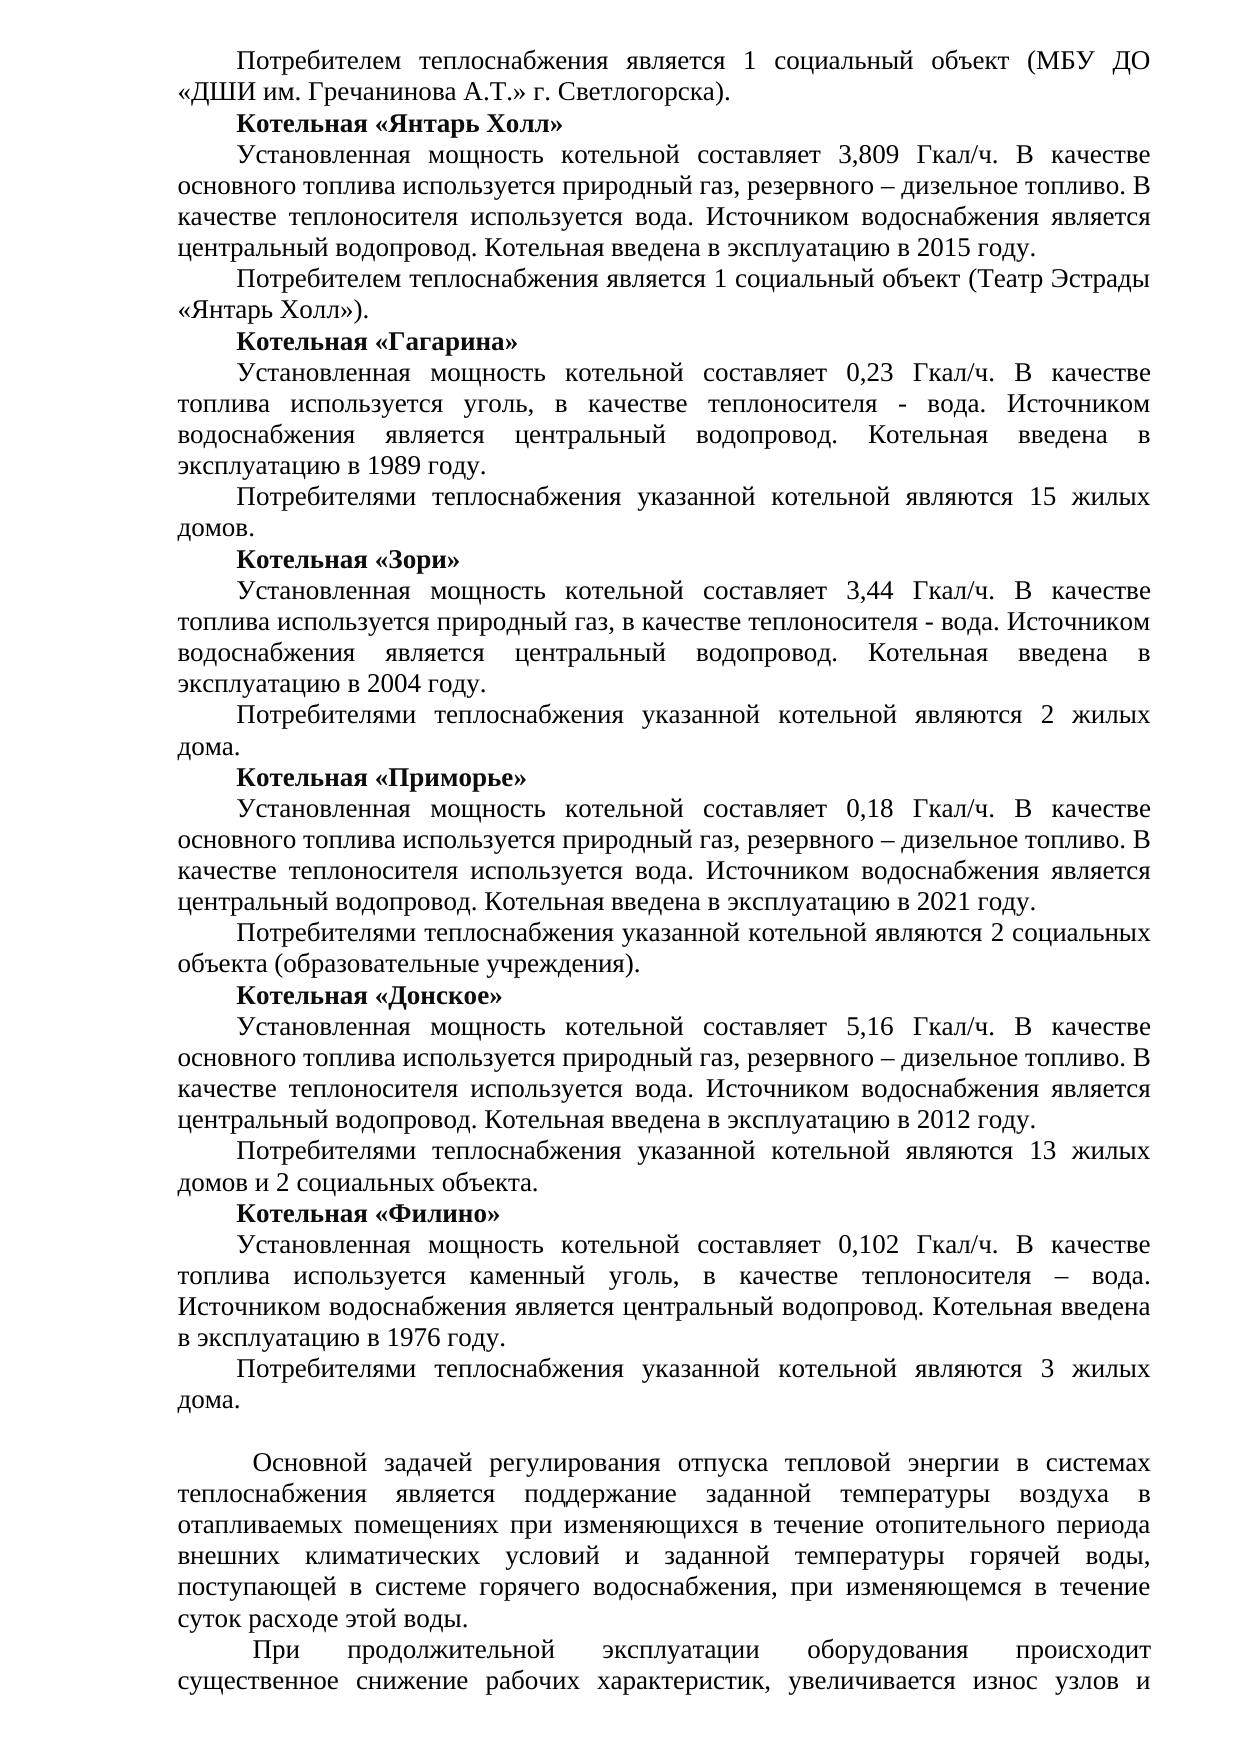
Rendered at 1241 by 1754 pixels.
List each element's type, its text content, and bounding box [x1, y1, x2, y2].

text Котельная «Приморье» [177, 761, 1152, 792]
text Котельная «Зори» [177, 543, 1152, 574]
text Потребителем теплоснабжения является 1 социальный объект (МБУ ДО «ДШИ им. Гречанинова А.Т.» г. Светлогорска). [177, 44, 1152, 107]
text Потребителями теплоснабжения указанной котельной являются 2 жилых дома. [177, 698, 1152, 761]
text Котельная «Янтарь Холл» [177, 107, 1152, 138]
text Котельная «Донское» [177, 979, 1152, 1010]
text Установленная мощность котельной составляет 5,16 Гкал/ч. В качестве основного топлива используется природный газ, резервного – дизельное топливо. В качестве теплоносителя используется вода. Источником водоснабжения является центральный водопровод. Котельная введена в эксплуатацию в 2012 году. [177, 1010, 1152, 1134]
text Котельная «Гагарина» [177, 325, 1152, 356]
text Установленная мощность котельной составляет 0,102 Гкал/ч. В качестве топлива используется каменный уголь, в качестве теплоносителя – вода. Источником водоснабжения является центральный водопровод. Котельная введена в эксплуатацию в 1976 году. [177, 1228, 1152, 1352]
text Потребителями теплоснабжения указанной котельной являются 3 жилых дома. [177, 1352, 1152, 1415]
text Потребителями теплоснабжения указанной котельной являются 15 жилых домов. [177, 480, 1152, 543]
text Потребителем теплоснабжения является 1 социальный объект (Театр Эстрады «Янтарь Холл»). [177, 262, 1152, 325]
text Установленная мощность котельной составляет 3,809 Гкал/ч. В качестве основного топлива используется природный газ, резервного – дизельное топливо. В качестве теплоносителя используется вода. Источником водоснабжения является центральный водопровод. Котельная введена в эксплуатацию в 2015 году. [177, 138, 1152, 262]
text Установленная мощность котельной составляет 0,23 Гкал/ч. В качестве топлива используется уголь, в качестве теплоносителя - вода. Источником водоснабжения является центральный водопровод. Котельная введена в эксплуатацию в 1989 году. [177, 356, 1152, 480]
text Котельная «Филино» [177, 1197, 1152, 1228]
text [177, 1633, 1152, 1695]
text Потребителями теплоснабжения указанной котельной являются 2 социальных объекта (образовательные учреждения). [177, 916, 1152, 979]
text Установленная мощность котельной составляет 3,44 Гкал/ч. В качестве топлива используется природный газ, в качестве теплоносителя - вода. Источником водоснабжения является центральный водопровод. Котельная введена в эксплуатацию в 2004 году. [177, 574, 1152, 698]
text Основной задачей регулирования отпуска тепловой энергии в системах теплоснабжения является поддержание заданной температуры воздуха в отапливаемых помещениях при изменяющихся в течение отопительного периода внешних климатических условий и заданной температуры горячей воды, поступающей в системе горячего водоснабжения, при изменяющемся в течение суток расходе этой воды. [177, 1446, 1152, 1633]
text Потребителями теплоснабжения указанной котельной являются 13 жилых домов и 2 социальных объекта. [177, 1134, 1152, 1197]
text Установленная мощность котельной составляет 0,18 Гкал/ч. В качестве основного топлива используется природный газ, резервного – дизельное топливо. В качестве теплоносителя используется вода. Источником водоснабжения является центральный водопровод. Котельная введена в эксплуатацию в 2021 году. [177, 792, 1152, 916]
